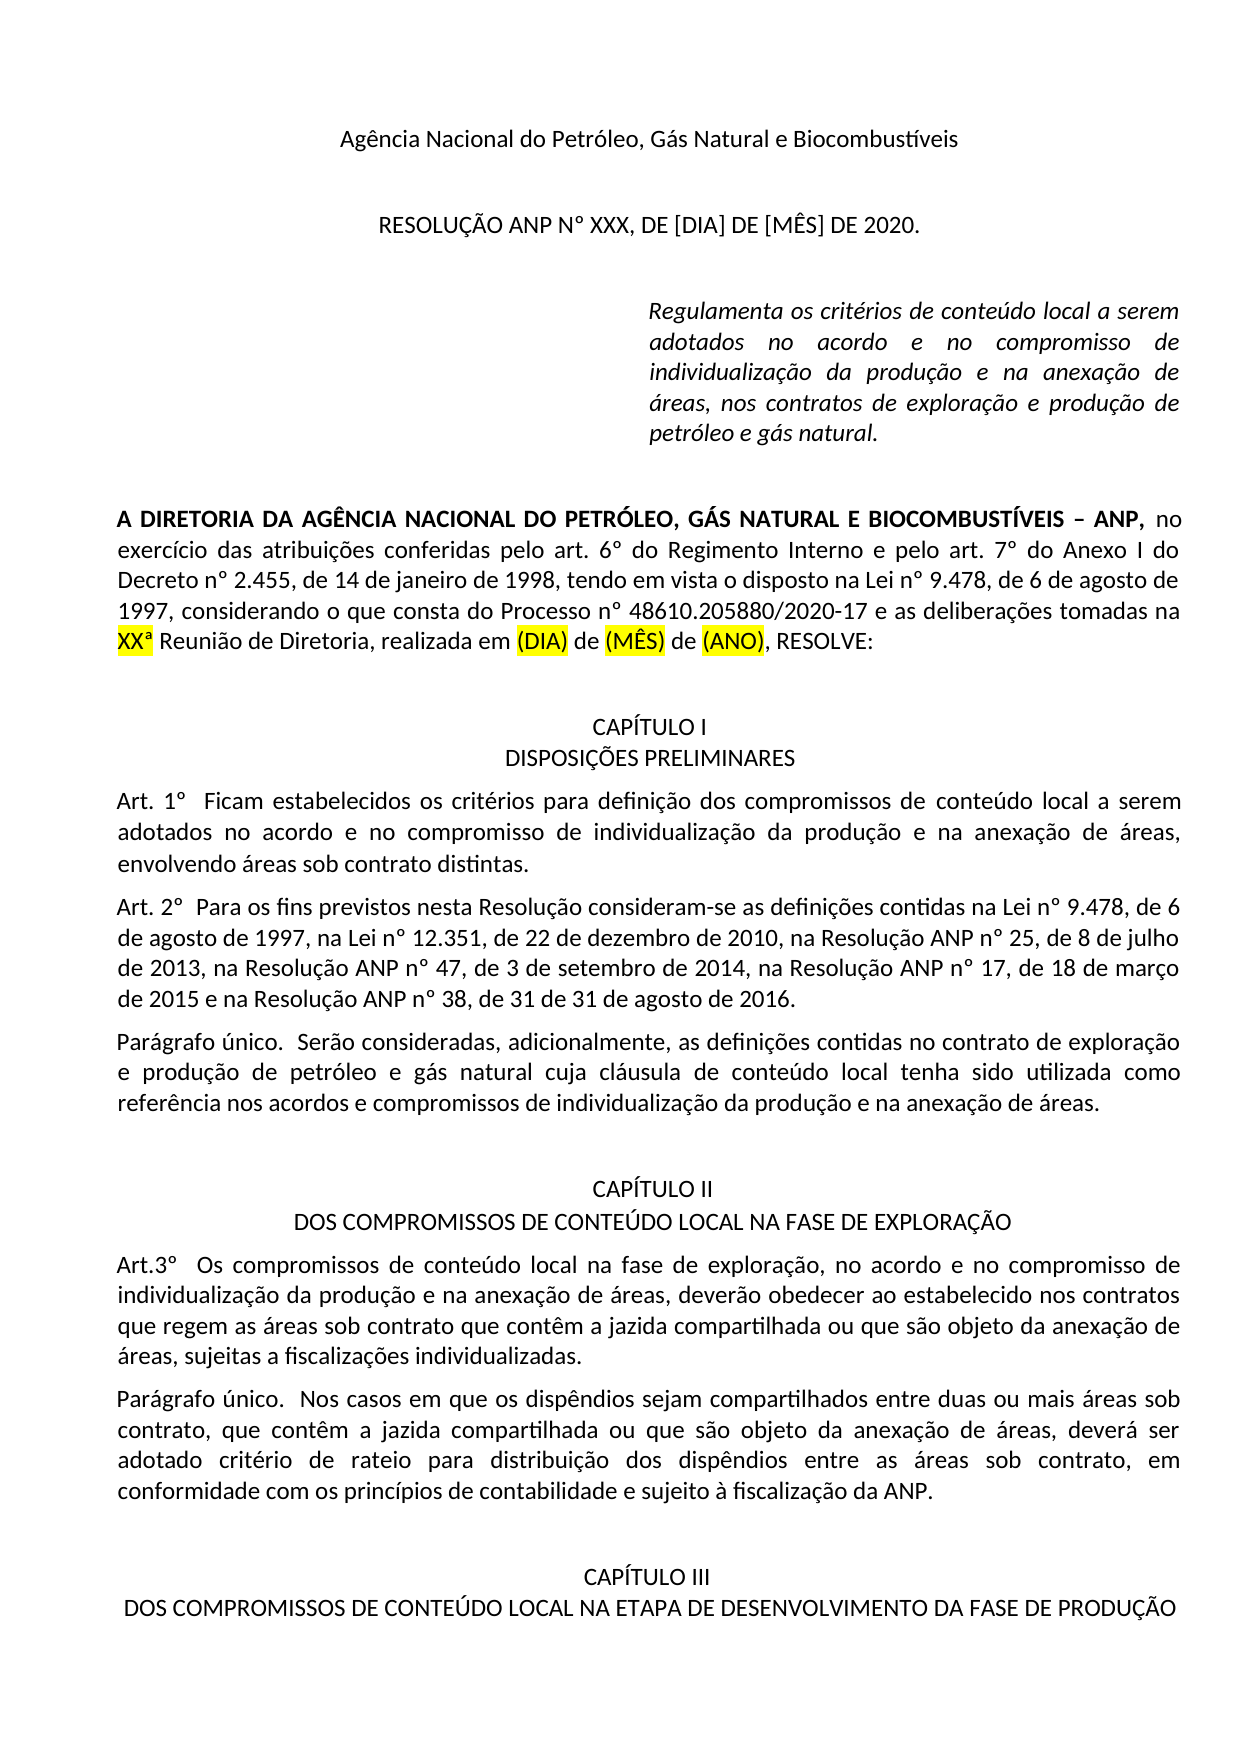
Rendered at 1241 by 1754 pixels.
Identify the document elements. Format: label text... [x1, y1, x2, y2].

text Regulamenta os critérios de conteúdo local a serem adotados no acordo e no compromisso de individualização da produção e na anexação de áreas, nos contratos de exploração e produção de petróleo e gás natural. [648, 295, 1183, 448]
text A DIRETORIA DA AGÊNCIA NACIONAL DO PETRÓLEO, GÁS NATURAL E BIOCOMBUSTÍVEIS – ANP, no exercício das atribuições conferidas pelo art. 6º do Regimento Interno e pelo art. 7º do Anexo I do Decreto nº 2.455, de 14 de janeiro de 1998, tendo em vista o disposto na Lei nº 9.478, de 6 de agosto de 1997, considerando o que consta do Processo nº 48610.205880/2020-17 e as deliberações tomadas na XXª Reunião de Diretoria, realizada em (DIA) de (MÊS) de (ANO), RESOLVE: [116, 503, 1182, 656]
text Art. 2º Para os fins previstos nesta Resolução consideram-se as definições contidas na Lei nº 9.478, de 6 de agosto de 1997, na Lei nº 12.351, de 22 de dezembro de 2010, na Resolução ANP nº 25, de 8 de julho de 2013, na Resolução ANP nº 47, de 3 de setembro de 2014, na Resolução ANP nº 17, de 18 de março de 2015 e na Resolução ANP nº 38, de 31 de 31 de agosto de 2016. [116, 891, 1182, 1013]
text Agência Nacional do Petróleo, Gás Natural e Biocombustíveis [119, 123, 1180, 153]
text RESOLUÇÃO ANP Nº XXX, DE [DIA] DE [MÊS] DE 2020. [119, 209, 1181, 239]
text Art.3º Os compromissos de conteúdo local na fase de exploração, no acordo e no compromisso de individualização da produção e na anexação de áreas, deverão obedecer ao estabelecido nos contratos que regem as áreas sob contrato que contêm a jazida compartilhada ou que são objeto da anexação de áreas, sujeitas a fiscalizações individualizadas. [116, 1249, 1182, 1371]
text Parágrafo único. Nos casos em que os dispêndios sejam compartilhados entre duas ou mais áreas sob contrato, que contêm a jazida compartilhada ou que são objeto da anexação de áreas, deverá ser adotado critério de rateio para distribuição dos dispêndios entre as áreas sob contrato, em conformidade com os princípios de contabilidade e sujeito à fiscalização da ANP. [116, 1383, 1182, 1506]
text CAPÍTULO I DISPOSIÇÕES PRELIMINARES [119, 711, 1181, 772]
text CAPÍTULO II DOS COMPROMISSOS DE CONTEÚDO LOCAL NA FASE DE EXPLORAÇÃO [123, 1173, 1182, 1237]
text Art. 1º Ficam estabelecidos os critérios para definição dos compromissos de conteúdo local a serem adotados no acordo e no compromisso de individualização da produção e na anexação de áreas, envolvendo áreas sob contrato distintas. [116, 785, 1182, 879]
text Parágrafo único. Serão consideradas, adicionalmente, as definições contidas no contrato de exploração e produção de petróleo e gás natural cuja cláusula de conteúdo local tenha sido utilizada como referência nos acordos e compromissos de individualização da produção e na anexação de áreas. [116, 1026, 1182, 1118]
text CAPÍTULO III DOS COMPROMISSOS DE CONTEÚDO LOCAL NA ETAPA DE DESENVOLVIMENTO DA FASE DE PRODUÇÃO [119, 1561, 1181, 1622]
